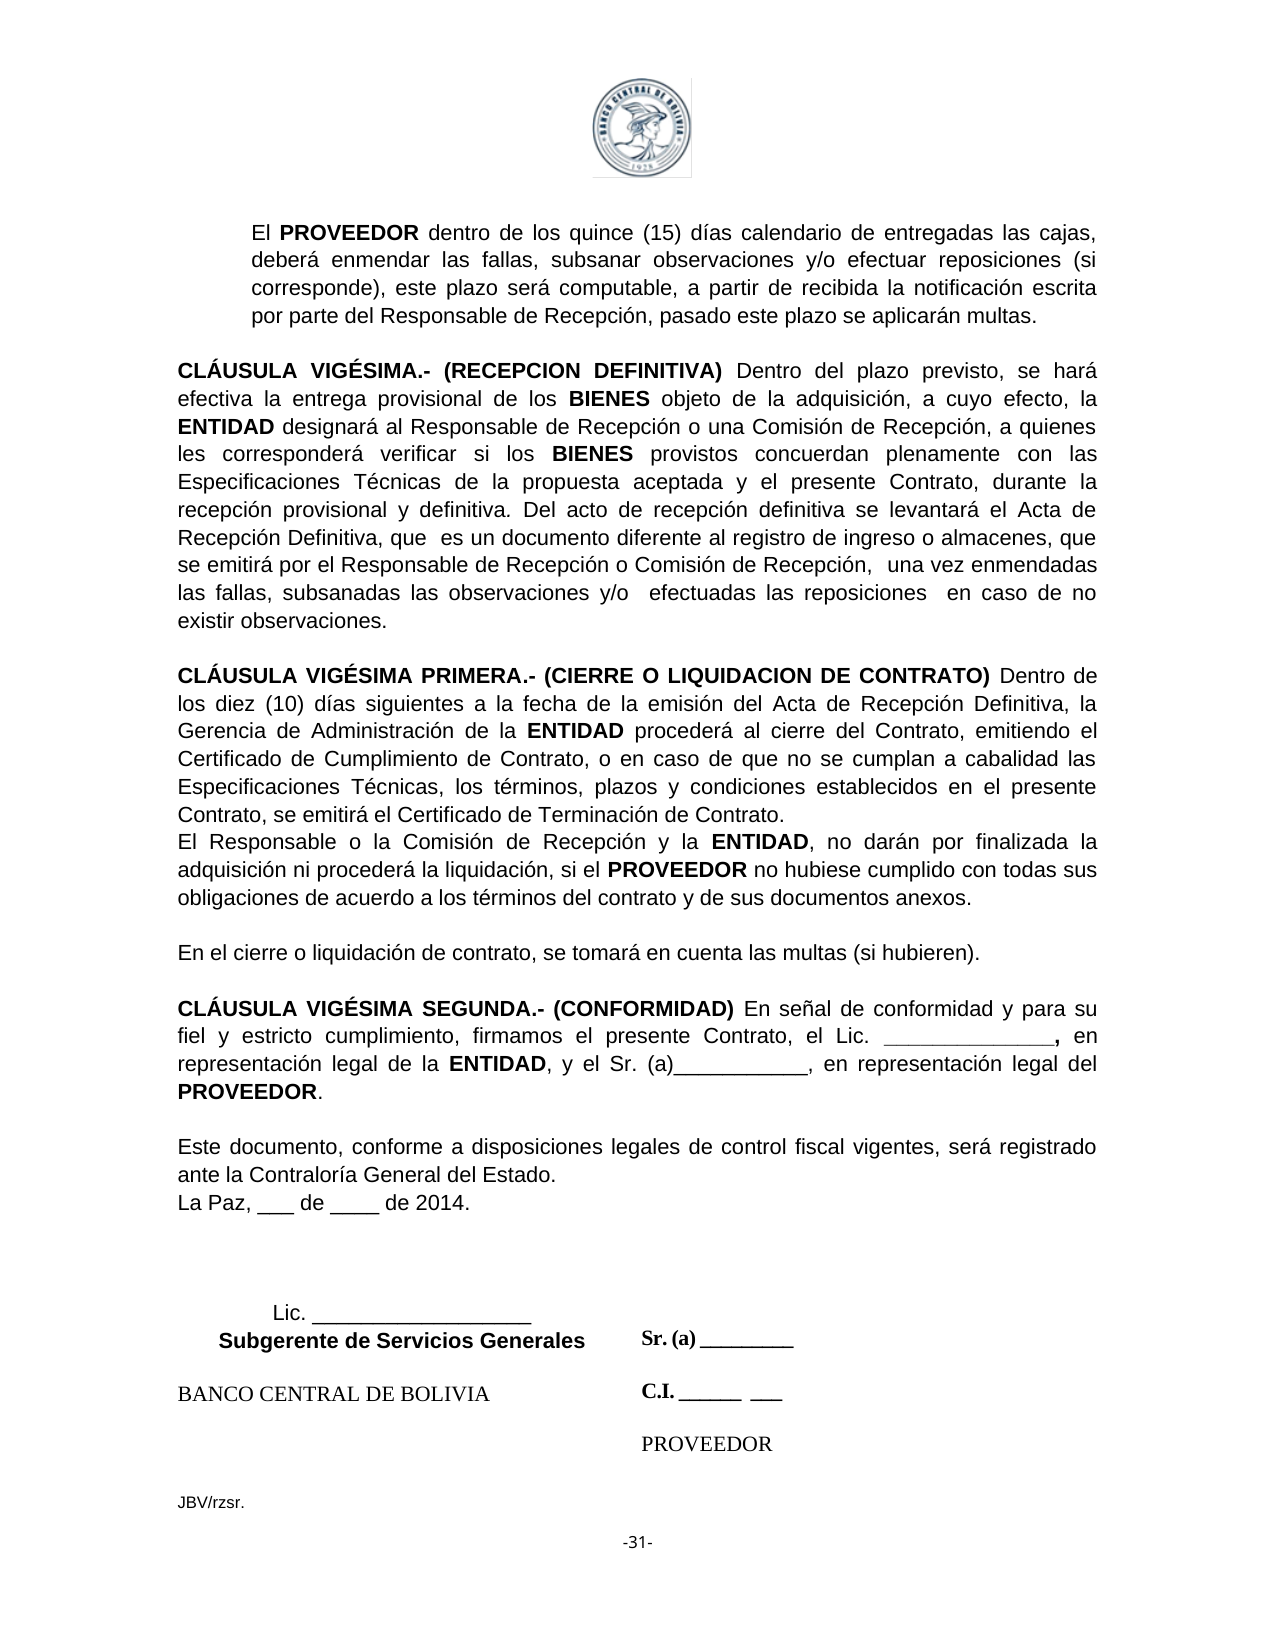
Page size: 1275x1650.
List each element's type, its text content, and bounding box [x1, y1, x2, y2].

text CLÁUSULA VIGÉSIMA SEGUNDA.- (CONFORMIDAD) En señal de conformidad y para su fiel y estricto cumplimiento, firmamos el presente Contrato, el Lic. ______________, en representación legal de la ENTIDAD, y el Sr. (a)___________, en representación legal del PROVEEDOR. [177, 996, 1098, 1104]
text Este documento, conforme a disposiciones legales de control fiscal vigentes, será registrado ante la Contraloría General del Estado. [177, 1134, 1098, 1187]
text El Responsable o la Comisión de Recepción y la ENTIDAD, no darán por finalizada la adquisición ni procederá la liquidación, si el PROVEEDOR no hubiese cumplido con todas sus obligaciones de acuerdo a los términos del contrato y de sus documentos anexos. [177, 829, 1098, 910]
text CLÁUSULA VIGÉSIMA PRIMERA.- (CIERRE O LIQUIDACION DE CONTRATO) Dentro de los diez (10) días siguientes a la fecha de la emisión del Acta de Recepción Definitiva, la Gerencia de Administración de la ENTIDAD procederá al cierre del Contrato, emitiendo el Certificado de Cumplimiento de Contrato, o en caso de que no se cumplan a cabalidad las Especificaciones Técnicas, los términos, plazos y condiciones establecidos en el presente Contrato, se emitirá el Certificado de Terminación de Contrato. [177, 663, 1098, 827]
text En el cierre o liquidación de contrato, se tomará en cuenta las multas (si hubieren). [177, 940, 1098, 965]
list CLÁUSULA VIGÉSIMA.- (RECEPCION DEFINITIVA) Dentro del plazo previsto, se hará efectiva la entrega provisional de los BIENES objeto de la adquisición, a cuyo efecto, la ENTIDAD designará al Responsable de Recepción o una Comisión de Recepción, a quienes les corresponderá verificar si los BIENES provistos concuerdan plenamente con las Especificaciones Técnicas de la propuesta aceptada y el presente Contrato, durante la recepción provisional y definitiva. Del acto de recepción definitiva se levantará el Acta de Recepción Definitiva, que es un documento diferente al registro de ingreso o almacenes, que se emitirá por el Responsable de Recepción o Comisión de Recepción, una vez enmendadas las fallas, subsanadas las observaciones y/o efectuadas las reposiciones en caso de no existir observaciones. [177, 358, 1098, 633]
text El PROVEEDOR dentro de los quince (15) días calendario de entregadas las cajas, deberá enmendar las fallas, subsanar observaciones y/o efectuar reposiciones (si corresponde), este plazo será computable, a partir de recibida la notificación escrita por parte del Responsable de Recepción, pasado este plazo se aplicarán multas. [251, 220, 1098, 328]
picture [592, 78, 693, 179]
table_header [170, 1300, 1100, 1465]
text JBV/rzsr. [177, 1493, 1098, 1512]
text La Paz, ___ de ____ de 2014. [177, 1189, 1098, 1215]
